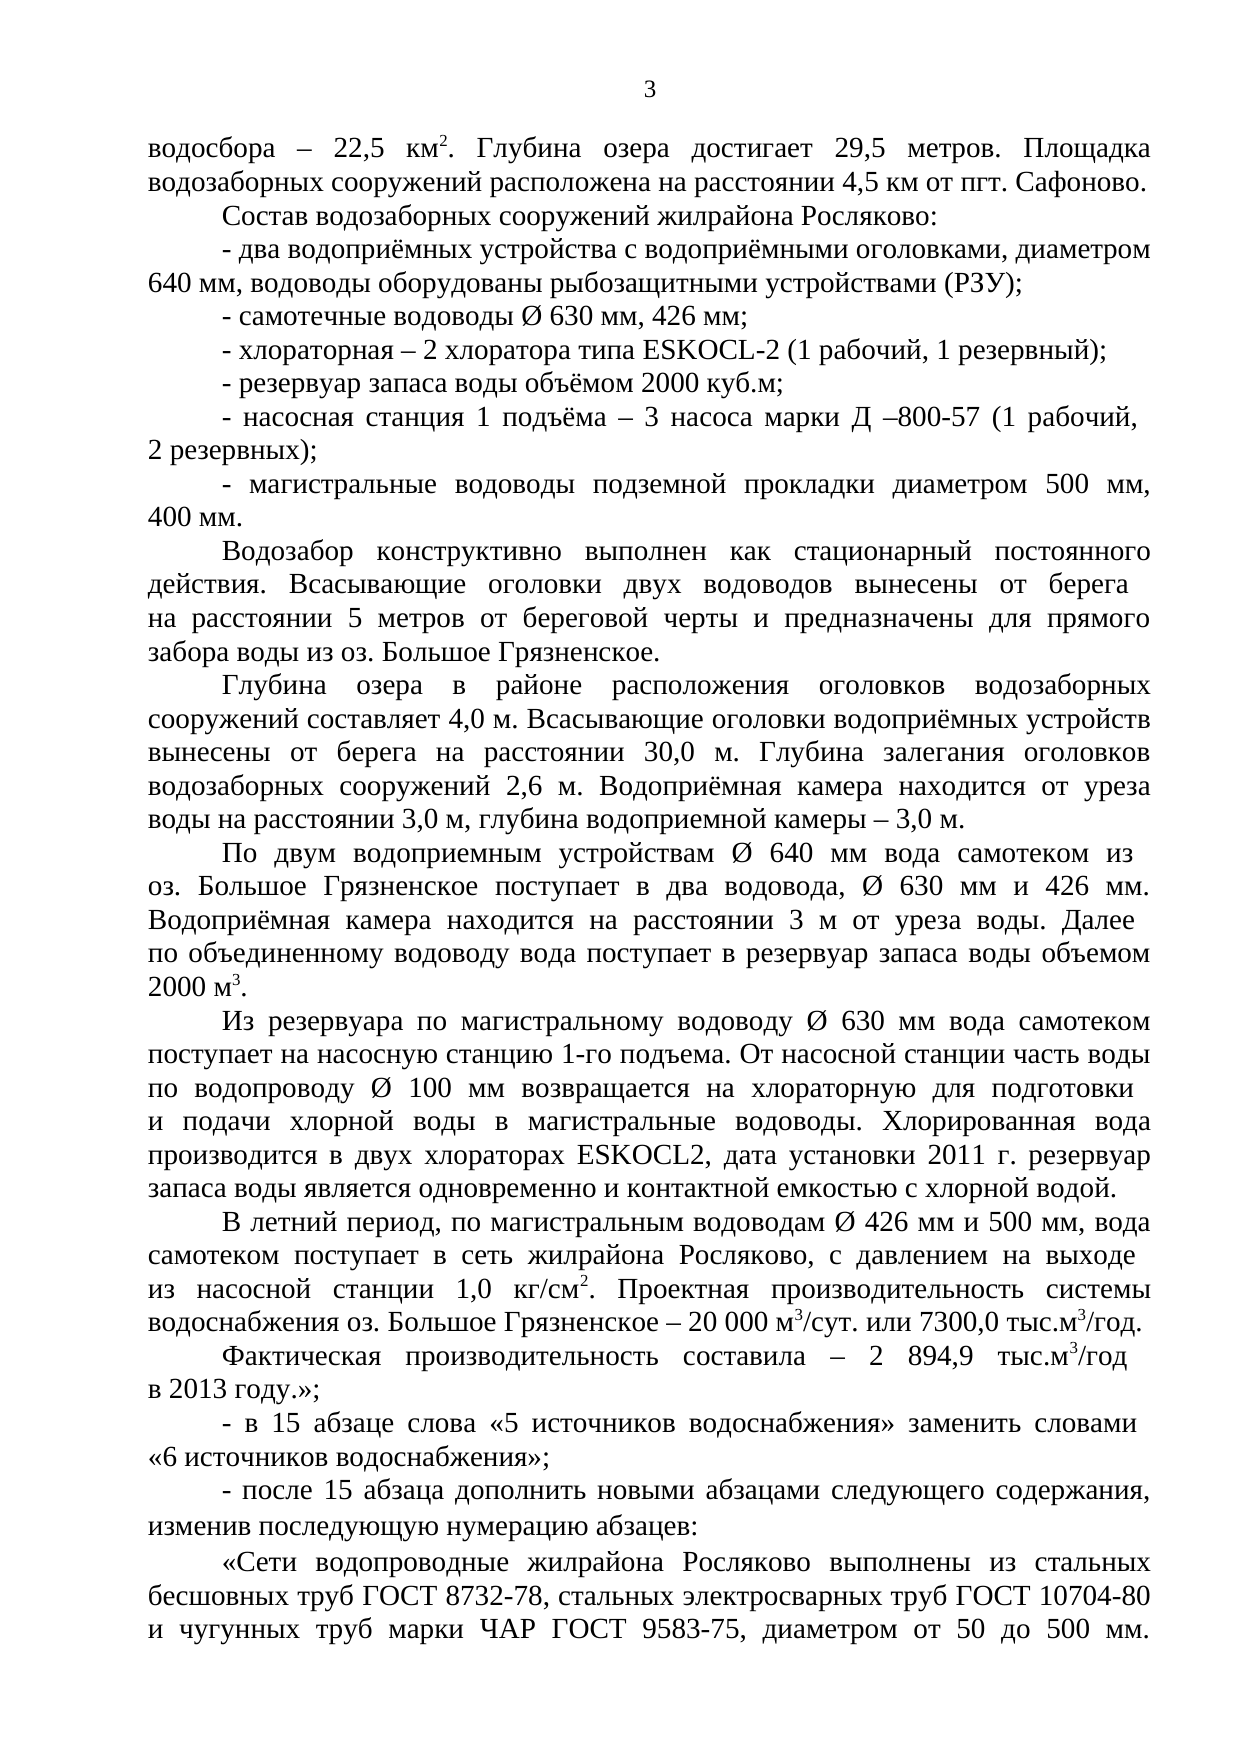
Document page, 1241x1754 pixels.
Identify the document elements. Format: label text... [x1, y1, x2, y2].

text Фактическая производительность составила – 2 894,9 тыс.м3/год в 2013 году.»; [148, 1338, 1152, 1405]
text - резервуар запаса воды объёмом 2000 куб.м; [148, 365, 1152, 399]
text - магистральные водоводы подземной прокладки диаметром 500 мм, 400 мм. [148, 466, 1152, 533]
text По двум водоприемным устройствам Ø 640 мм вода самотеком из оз. Большое Грязненское поступает в два водовода, Ø 630 мм и 426 мм. Водоприёмная камера находится на расстоянии 3 м от уреза воды. Далее по объединенному водоводу вода поступает в резервуар запаса воды объемом 2000 м3. [148, 835, 1152, 1003]
text - хлораторная – 2 хлоратора типа ESKOCL-2 (1 рабочий, 1 резервный); [148, 332, 1152, 365]
text - самотечные водоводы Ø 630 мм, 426 мм; [148, 298, 1152, 332]
text Состав водозаборных сооружений жилрайона Росляково: [148, 198, 1152, 231]
text - после 15 абзаца дополнить новыми абзацами следующего содержания, изменив последующую нумерацию абзацев: [148, 1472, 1152, 1542]
text Водозабор конструктивно выполнен как стационарный постоянного действия. Всасывающие оголовки двух водоводов вынесены от берега на расстоянии 5 метров от береговой черты и предназначены для прямого забора воды из оз. Большое Грязненское. [148, 533, 1152, 667]
text - два водоприёмных устройства с водоприёмными оголовками, диаметром 640 мм, водоводы оборудованы рыбозащитными устройствами (РЗУ); [148, 231, 1152, 298]
text - в 15 абзаце слова «5 источников водоснабжения» заменить словами «6 источников водоснабжения»; [148, 1405, 1152, 1472]
text Из резервуара по магистральному водоводу Ø 630 мм вода самотеком поступает на насосную станцию 1-го подъема. От насосной станции часть воды по водопроводу Ø 100 мм возвращается на хлораторную для подготовки и подачи хлорной воды в магистральные водоводы. Хлорированная вода производится в двух хлораторах ESKOCL2, дата установки 2011 г. резервуар запаса воды является одновременно и контактной емкостью с хлорной водой. [148, 1003, 1152, 1204]
text Глубина озера в районе расположения оголовков водозаборных сооружений составляет 4,0 м. Всасывающие оголовки водоприёмных устройств вынесены от берега на расстоянии 30,0 м. Глубина залегания оголовков водозаборных сооружений 2,6 м. Водоприёмная камера находится от уреза воды на расстоянии 3,0 м, глубина водоприемной камеры – 3,0 м. [148, 667, 1152, 835]
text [148, 1544, 1152, 1645]
text В летний период, по магистральным водоводам Ø 426 мм и 500 мм, вода самотеком поступает в сеть жилрайона Росляково, с давлением на выходе из насосной станции 1,0 кг/см2. Проектная производительность системы водоснабжения оз. Большое Грязненское – 20 000 м3/сут. или 7300,0 тыс.м3/год. [148, 1204, 1152, 1338]
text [148, 131, 1152, 198]
text - насосная станция 1 подъёма – 3 насоса марки Д –800-57 (1 рабочий, 2 резервных); [148, 399, 1152, 466]
